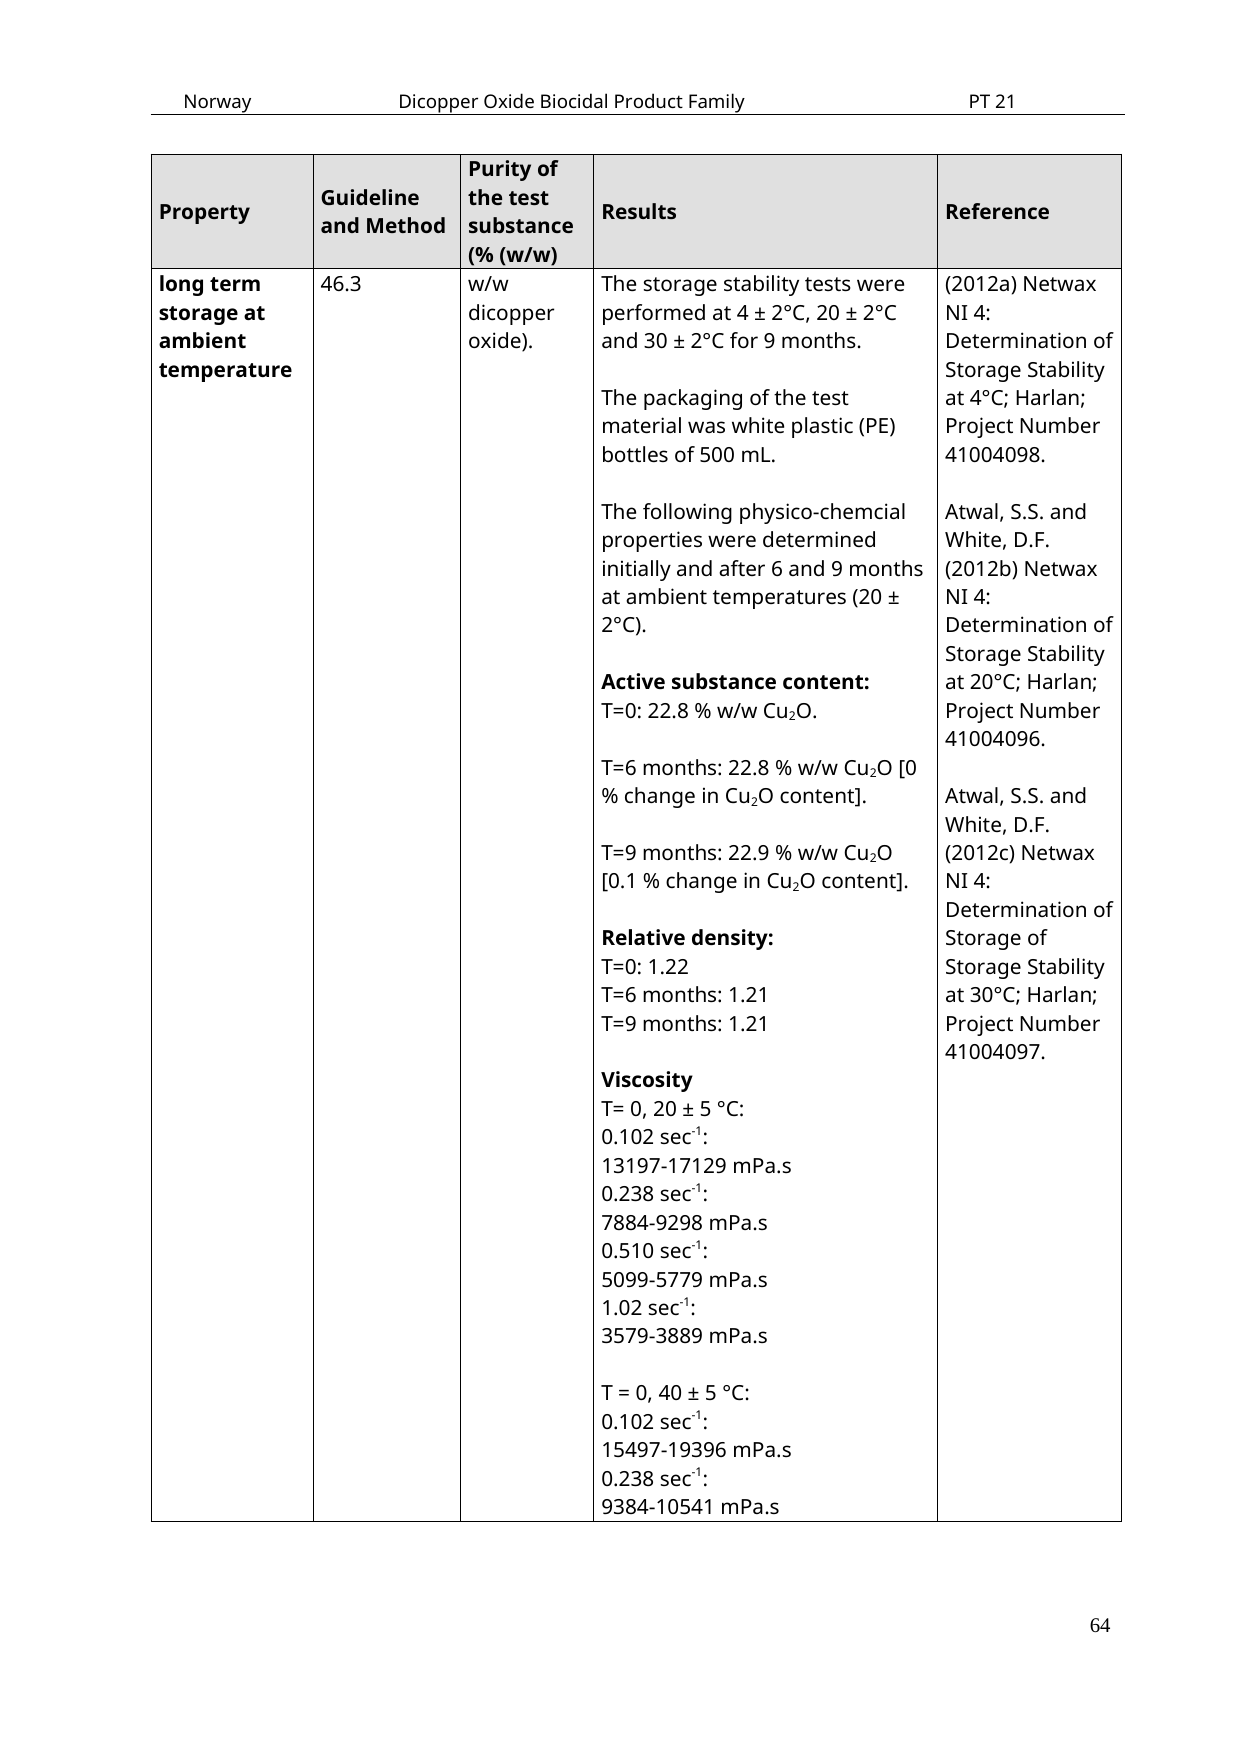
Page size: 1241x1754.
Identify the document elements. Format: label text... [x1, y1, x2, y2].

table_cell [594, 269, 937, 1521]
table_cell Equivalent to CIPAC MT 46.3 [314, 269, 460, 1521]
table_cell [152, 269, 313, 1521]
table_header Reference [938, 155, 1121, 268]
table_header Purity of the test substance (% (w/w) [461, 155, 593, 268]
table_header Guideline and Method [314, 155, 460, 268]
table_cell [938, 269, 1121, 1521]
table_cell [461, 269, 593, 1521]
table_header Property [152, 155, 313, 268]
table_header Results [594, 155, 937, 268]
